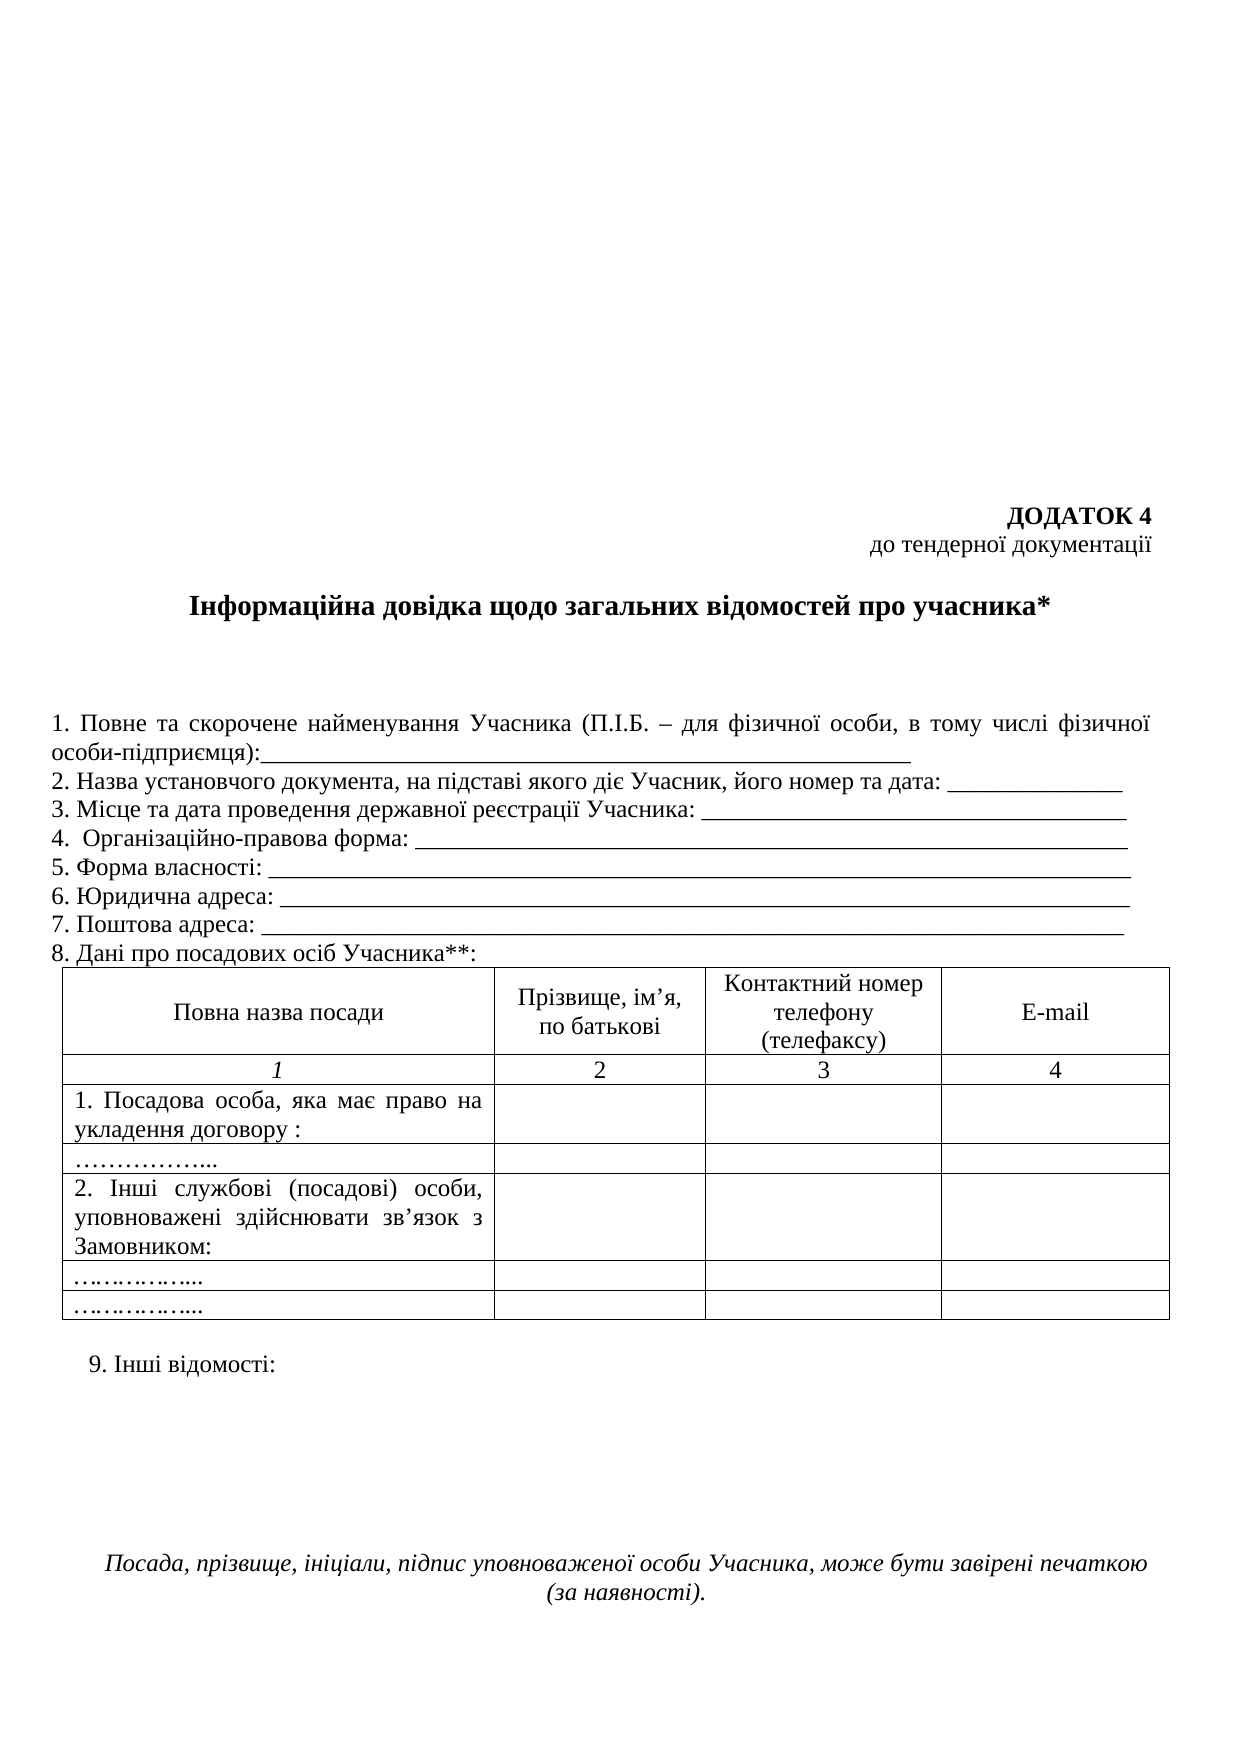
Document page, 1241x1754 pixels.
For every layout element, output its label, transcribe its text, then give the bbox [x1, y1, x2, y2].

table_cell [495, 1291, 705, 1319]
table_cell 4 [942, 1055, 1169, 1084]
table_cell [942, 1261, 1169, 1289]
table_cell ……………... [63, 1144, 494, 1172]
table_cell ……………... [63, 1291, 494, 1319]
table_cell [706, 1144, 941, 1172]
text Інформаційна довідка щодо загальних відомостей про учасника* [89, 588, 1152, 622]
text 5. Форма власності: _____________________________________________________________________ [51, 852, 1152, 881]
text 8. Дані про посадових осіб Учасника**: [51, 938, 1152, 967]
table_header Контактний номер телефону (телефаксу) [706, 968, 941, 1054]
text 7. Поштова адреса: _____________________________________________________________________ [51, 909, 1152, 938]
table_cell [942, 1085, 1169, 1143]
table_cell 2. Інші службові (посадові) особи, уповноважені здійснювати зв’язок з Замовником: [63, 1174, 494, 1260]
text 6. Юридична адреса: ____________________________________________________________________ [51, 881, 1152, 909]
table_cell [706, 1085, 941, 1143]
table_cell 1. Посадова особа, яка має право на укладення договору : [63, 1085, 494, 1143]
table_cell [495, 1174, 705, 1260]
table_cell [495, 1261, 705, 1289]
table_cell [706, 1174, 941, 1260]
table_cell 3 [706, 1055, 941, 1084]
table_cell [495, 1085, 705, 1143]
table_cell 2 [495, 1055, 705, 1084]
text 1. Повне та скорочене найменування Учасника (П.І.Б. – для фізичної особи, в тому числі фізичної особи-підприємця):____________________________________________________ [51, 708, 1152, 766]
text 3. Місце та дата проведення державної реєстрації Учасника: __________________________________ [51, 794, 1152, 823]
text Посада, прізвище, ініціали, підпис уповноваженої особи Учасника, може бути завірені печаткою (за наявності). [103, 1548, 1152, 1606]
table_cell [495, 1144, 705, 1172]
table_cell 1 [63, 1055, 494, 1084]
text 9. Інші відомості: [89, 1349, 1152, 1378]
table_cell [942, 1174, 1169, 1260]
table_cell [706, 1261, 941, 1289]
table_header Прізвище, ім’я, по батькові [495, 968, 705, 1054]
text 2. Назва установчого документа, на підставі якого діє Учасник, його номер та дата: ______________ [51, 766, 1152, 794]
table_cell [706, 1291, 941, 1319]
table_cell ……………... [63, 1261, 494, 1289]
text 4. Організаційно-правова форма: _________________________________________________________ [51, 823, 1152, 852]
text до тендерної документації [103, 529, 1152, 558]
text ДОДАТОК 4 [103, 501, 1152, 529]
table_cell [942, 1144, 1169, 1172]
table_header Е-mail [942, 968, 1169, 1054]
table_cell [942, 1291, 1169, 1319]
table_header Повна назва посади [63, 968, 494, 1054]
